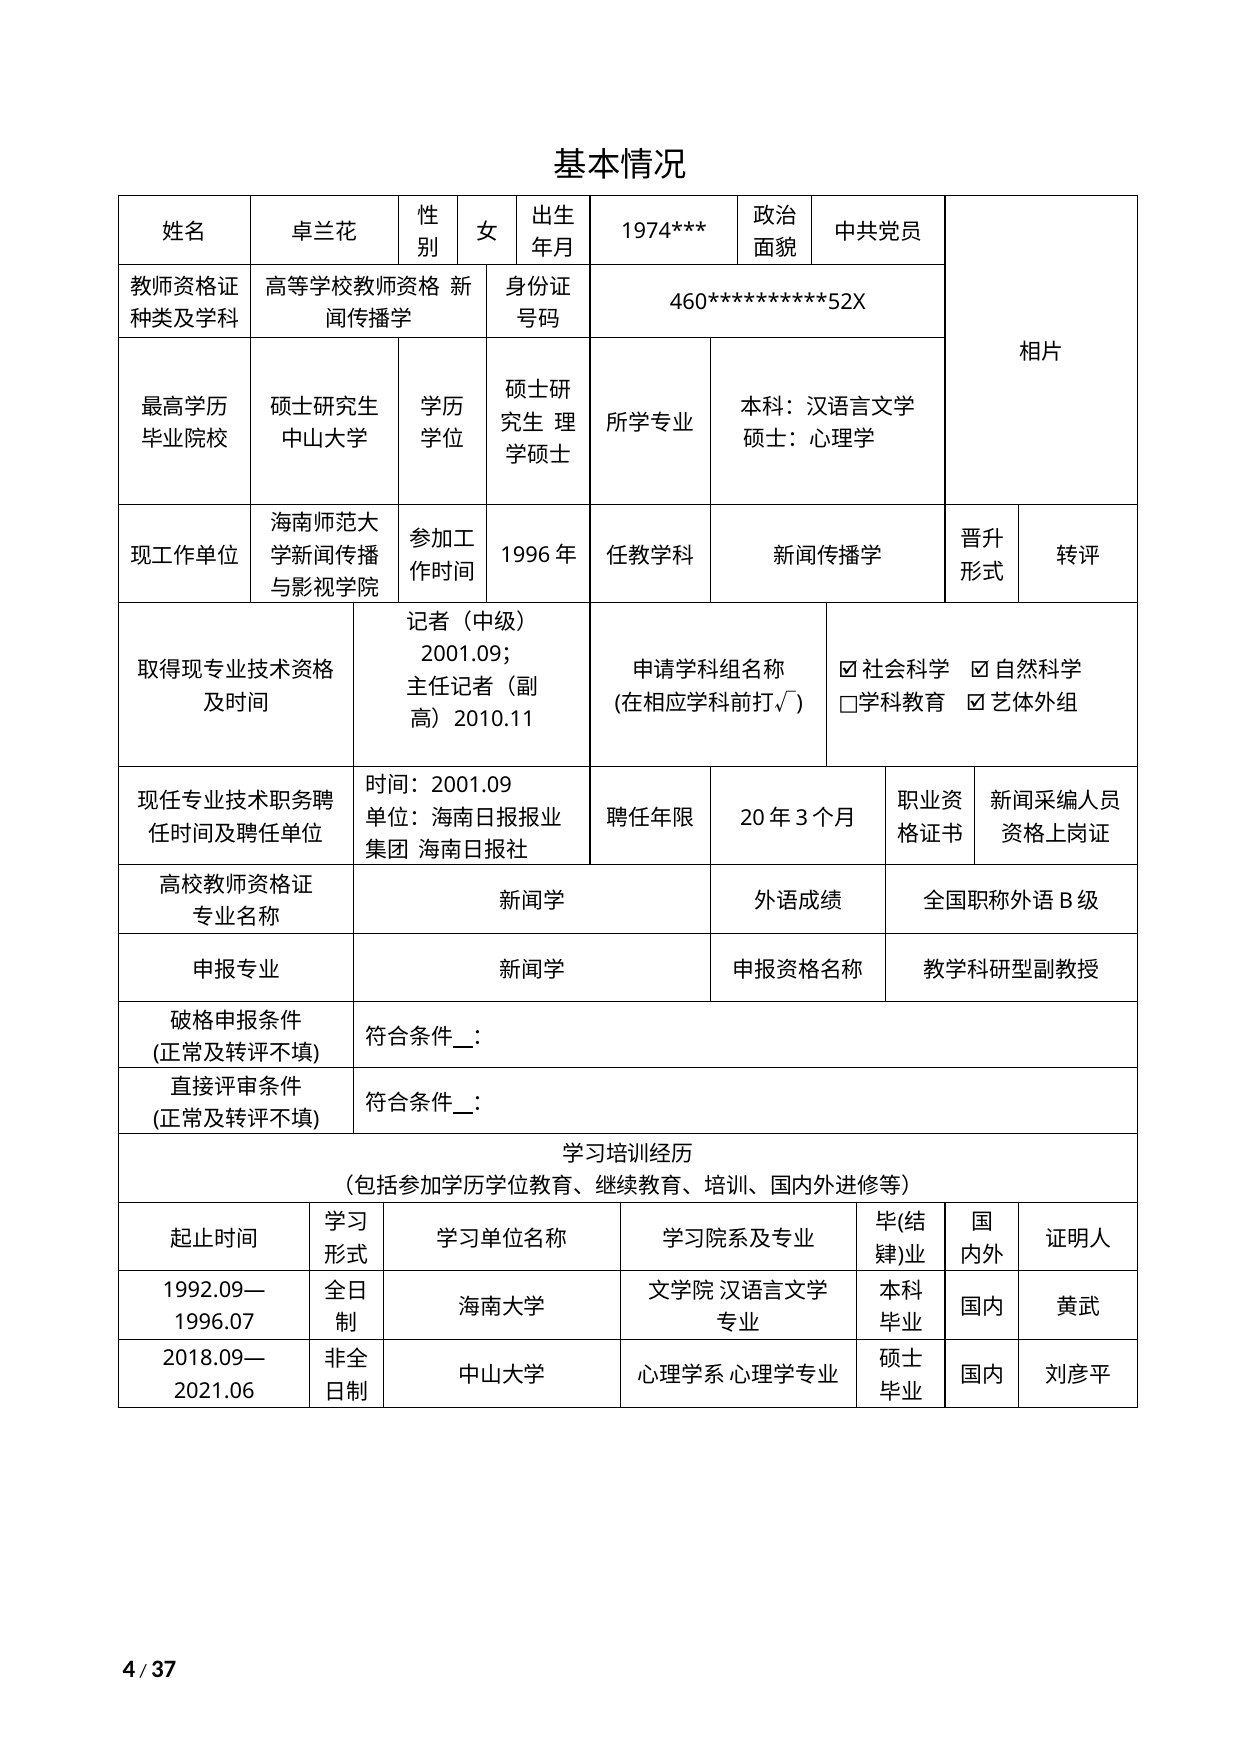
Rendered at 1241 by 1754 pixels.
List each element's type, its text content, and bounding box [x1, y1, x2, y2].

table_cell 新闻学 [354, 934, 710, 1001]
table_cell 身份证 号码 [487, 265, 589, 337]
table_cell 申报资格名称 [711, 934, 885, 1001]
table_cell 黄武 [1019, 1271, 1137, 1338]
table_cell 取得现专业技术资格及时间 [119, 603, 353, 766]
table_cell 非全日制 [310, 1340, 383, 1407]
table_cell 硕士研究生 理学硕士 [487, 338, 589, 504]
table_cell 国内 [946, 1340, 1018, 1407]
table_cell 现工作单位 [119, 505, 250, 602]
table_cell 证明人 [1019, 1203, 1137, 1270]
table_cell 本科：汉语言文学 硕士：心理学 [711, 338, 944, 504]
table_cell 教学科研型副教授 [886, 934, 1137, 1001]
table_cell 硕士研究生 中山大学 [251, 338, 398, 504]
table_cell 任教学科 [591, 505, 710, 602]
table_cell 聘任年限 [591, 767, 710, 864]
table_cell 申请学科组名称 (在相应学科前打√) [591, 603, 826, 766]
table_cell 社会科学 自然科学 □学科教育 艺体外组 [827, 603, 1137, 766]
table_cell 新闻采编人员资格上岗证 [975, 767, 1137, 864]
table_cell 参加工作时间 [399, 505, 486, 602]
table_cell 刘彦平 [1019, 1340, 1137, 1407]
table_cell 职业资格证书 [886, 767, 974, 864]
table_cell 最高学历 毕业院校 [119, 338, 250, 504]
table_cell 硕士 毕业 [857, 1340, 944, 1407]
table_cell 海南师范大学新闻传播与影视学院 [251, 505, 398, 602]
table_cell 海南大学 [384, 1271, 620, 1338]
table_cell 起止时间 [119, 1203, 309, 1270]
table_cell 符合条件 ： [354, 1068, 1137, 1133]
table_cell 全国职称外语B级 [886, 865, 1137, 933]
table_cell 高等学校教师资格 新闻传播学 [251, 265, 486, 337]
table_header 姓名 [119, 196, 250, 264]
table_cell 教师资格证种类及学科 [119, 265, 250, 337]
table_cell 20年3个月 [711, 767, 885, 864]
table_header 出生年月 [517, 196, 589, 264]
table_cell 现任专业技术职务聘任时间及聘任单位 [119, 767, 353, 864]
table_cell 1992.09—1996.07 [119, 1271, 309, 1338]
table_cell 国内 [946, 1271, 1018, 1338]
table_header 女 [458, 196, 516, 264]
table_cell 新闻传播学 [711, 505, 944, 602]
table_header 1974*** [591, 196, 737, 264]
table_cell 新闻学 [354, 865, 710, 933]
text 基本情况 [118, 129, 1122, 194]
table_header 卓兰花 [251, 196, 398, 264]
table_cell 符合条件 ： [354, 1002, 1137, 1067]
table_cell 全日制 [310, 1271, 383, 1338]
table_cell 晋升形式 [946, 505, 1018, 602]
table_header 中共党员 [812, 196, 944, 264]
table_cell 1996年 [487, 505, 589, 602]
table_cell 学习单位名称 [384, 1203, 620, 1270]
table_cell 直接评审条件 (正常及转评不填) [119, 1068, 353, 1133]
table_cell 记者（中级） 2001.09； 主任记者（副高）2010.11 [354, 603, 589, 766]
table_cell 学习院系及专业 [621, 1203, 856, 1270]
table_cell 转评 [1019, 505, 1137, 602]
table_cell 学习形式 [310, 1203, 383, 1270]
table_cell 高校教师资格证 专业名称 [119, 865, 353, 933]
table_cell 本科 毕业 [857, 1271, 944, 1338]
table_header 相片 [946, 196, 1137, 504]
table_cell 国 内外 [946, 1203, 1018, 1270]
table_cell 外语成绩 [711, 865, 885, 933]
table_cell 学习培训经历 （包括参加学历学位教育、继续教育、培训、国内外进修等） [119, 1134, 1137, 1202]
table_cell 2018.09—2021.06 [119, 1340, 309, 1407]
table_cell 所学专业 [591, 338, 710, 504]
table_cell 文学院 汉语言文学 专业 [621, 1271, 856, 1338]
table_cell 时间：2001.09 单位：海南日报报业集团 海南日报社 [354, 767, 589, 864]
table_cell 中山大学 [384, 1340, 620, 1407]
table_cell 破格申报条件 (正常及转评不填) [119, 1002, 353, 1067]
table_cell 毕(结肄)业 [857, 1203, 944, 1270]
table_header 性别 [399, 196, 457, 264]
table_header 政治 面貌 [738, 196, 811, 264]
table_cell 心理学系 心理学专业 [621, 1340, 856, 1407]
table_cell 申报专业 [119, 934, 353, 1001]
table_cell 460**********52X [591, 265, 944, 337]
table_cell 学历 学位 [399, 338, 486, 504]
